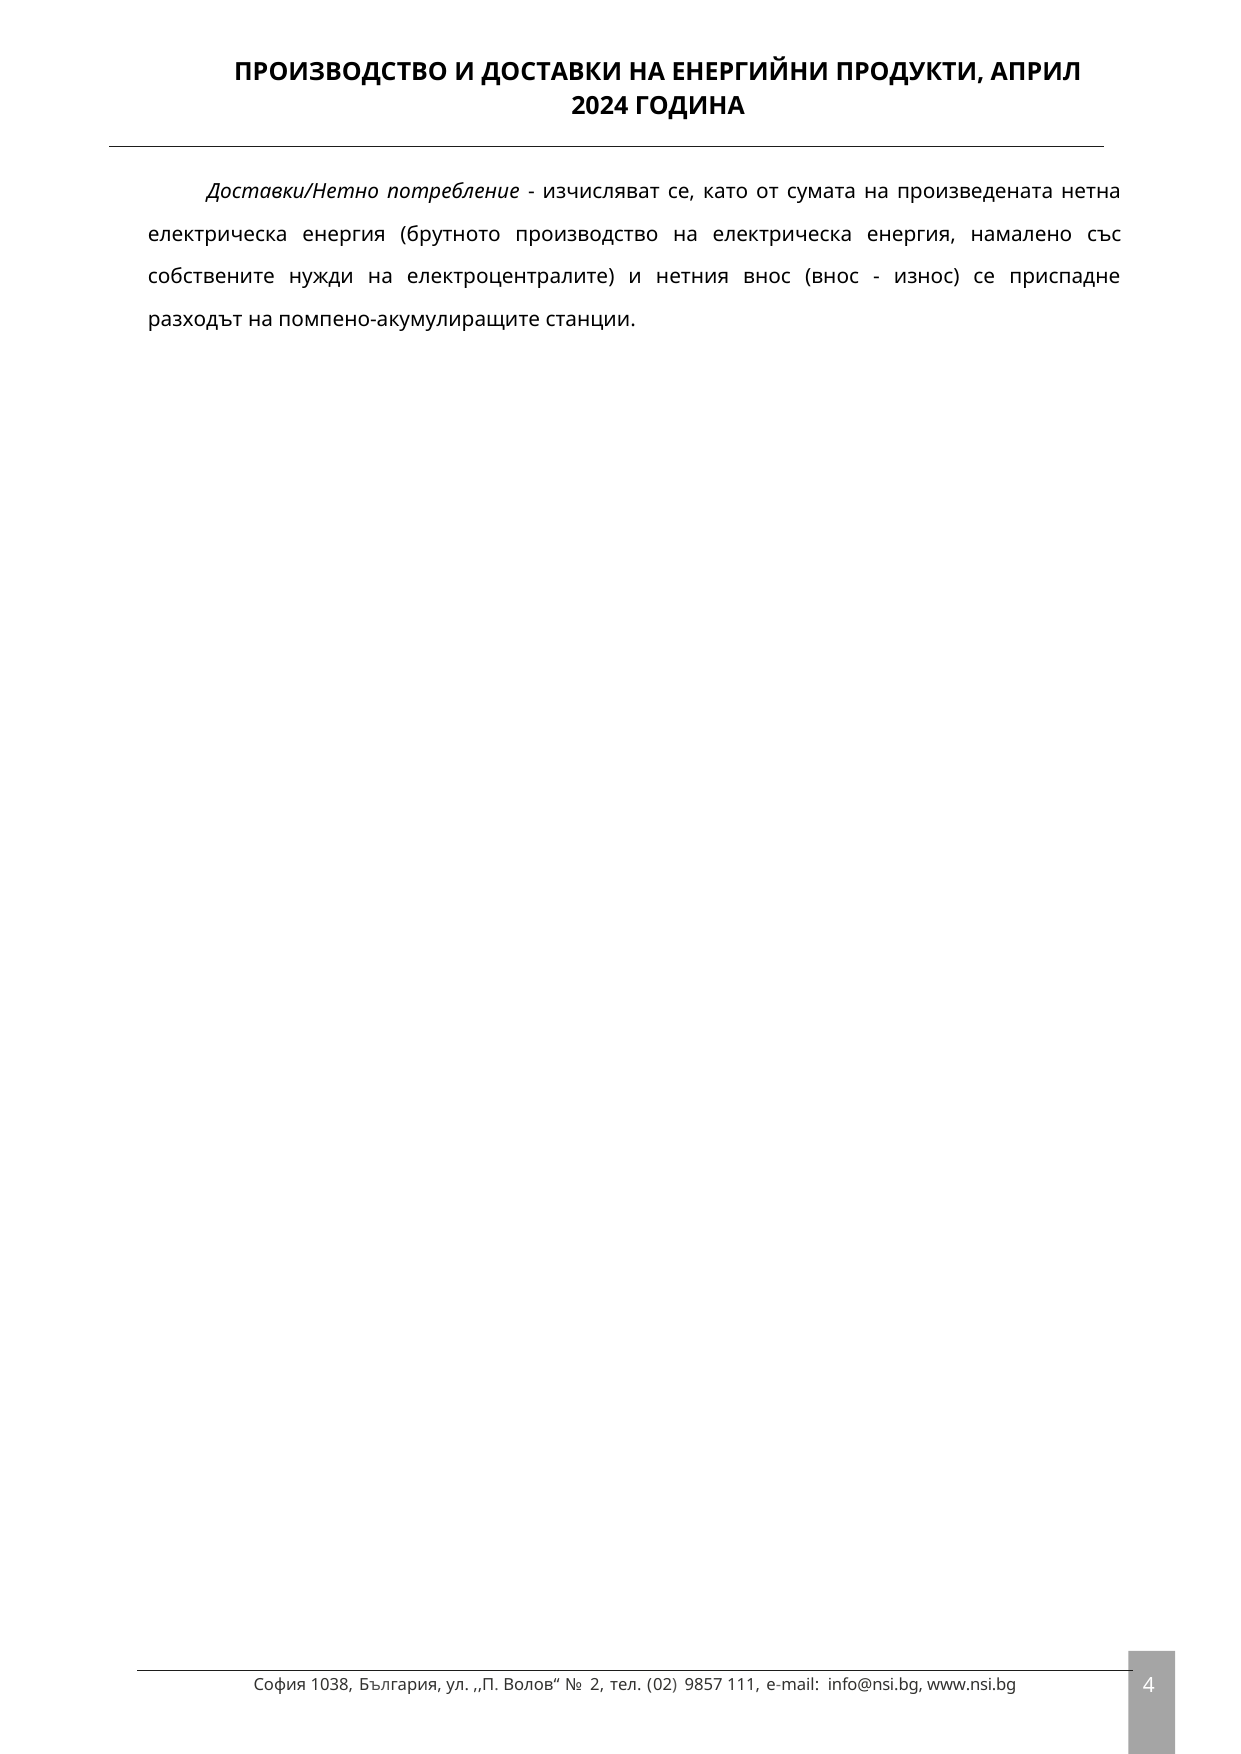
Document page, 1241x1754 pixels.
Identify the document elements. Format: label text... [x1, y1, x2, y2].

text Доставки/Нетно потребление - изчисляват се, като от сумата на произведената нетна електрическа енергия (брутното производство на електрическа енергия, намалено със собствените нужди на електроцентралите) и нетния внос (внос - износ) се приспадне разходът на помпено-акумулиращите станции. [148, 176, 1122, 332]
